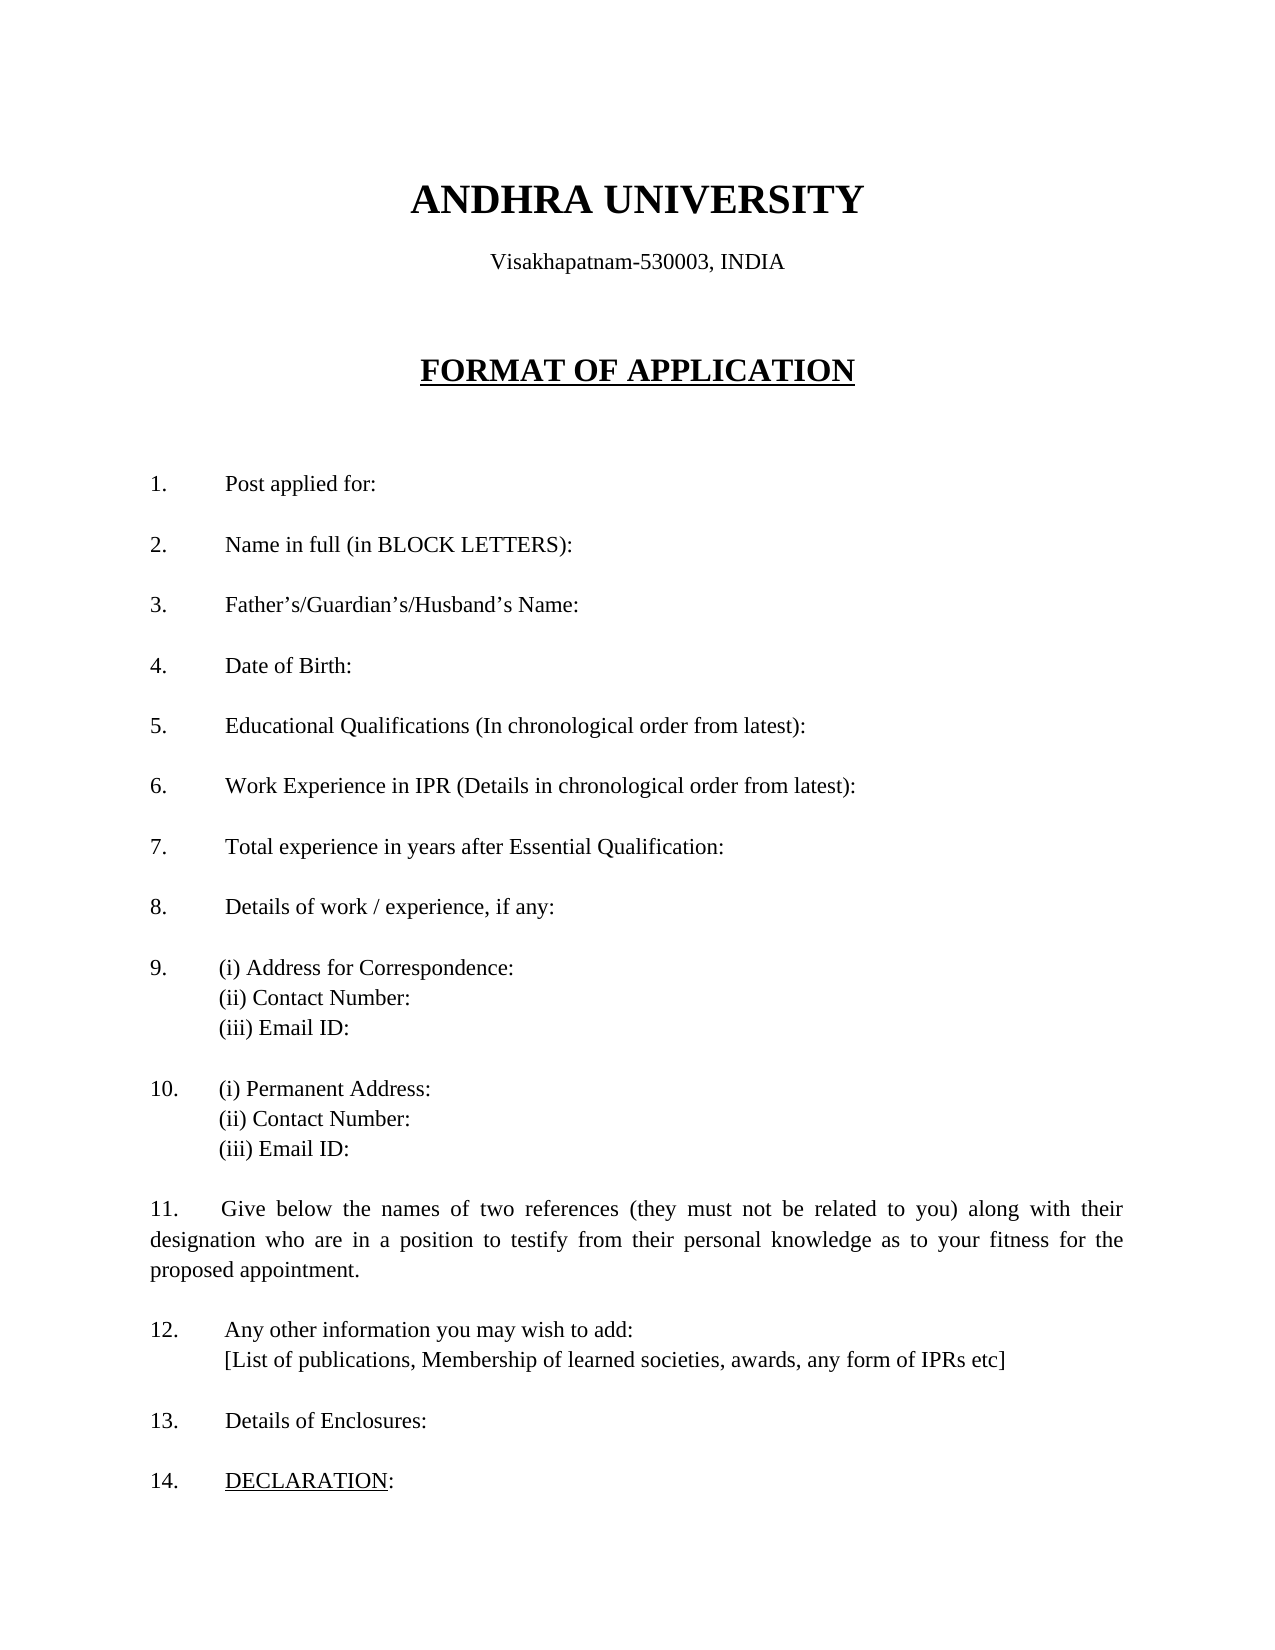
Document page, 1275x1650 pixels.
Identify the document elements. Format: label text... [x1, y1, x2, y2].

text 6. Work Experience in IPR (Details in chronological order from latest): [150, 773, 1125, 799]
list Post applied for: [150, 471, 1125, 497]
text (ii) Contact Number: [150, 984, 1125, 1010]
list Name in full (in BLOCK LETTERS): [150, 531, 1125, 557]
text 7. Total experience in years after Essential Qualification: [150, 833, 1125, 889]
text (ii) Contact Number: [150, 1105, 1125, 1131]
text (iii) Email ID: [150, 1135, 1125, 1161]
text 13. Details of Enclosures: [150, 1407, 1125, 1433]
text [List of publications, Membership of learned societies, awards, any form of IPRs etc] [150, 1347, 1125, 1403]
text Visakhapatnam-530003, INDIA [150, 248, 1125, 274]
text ANDHRA UNIVERSITY [150, 175, 1125, 223]
text 12. Any other information you may wish to add: [150, 1316, 1125, 1343]
text 10. (i) Permanent Address: [150, 1075, 1125, 1101]
text FORMAT OF APPLICATION [150, 324, 1125, 389]
list Date of Birth: [150, 652, 1125, 678]
text 14. DECLARATION: ­ [150, 1467, 1125, 1494]
text (iii) Email ID: [150, 1014, 1125, 1041]
list Educational Qualifications (In chronological order from latest): [150, 712, 1125, 738]
text 9. (i) Address for Correspondence: [150, 954, 1125, 980]
list Father’s/Guardian’s/Husband’s Name: [150, 591, 1125, 618]
text 11. Give below the names of two references (they must not be related to you) along with their designation who are in a position to testify from their personal knowledge as to your fitness for the proposed appointment. [150, 1196, 1125, 1282]
text 8. Details of work / experience, if any: [150, 893, 1125, 920]
